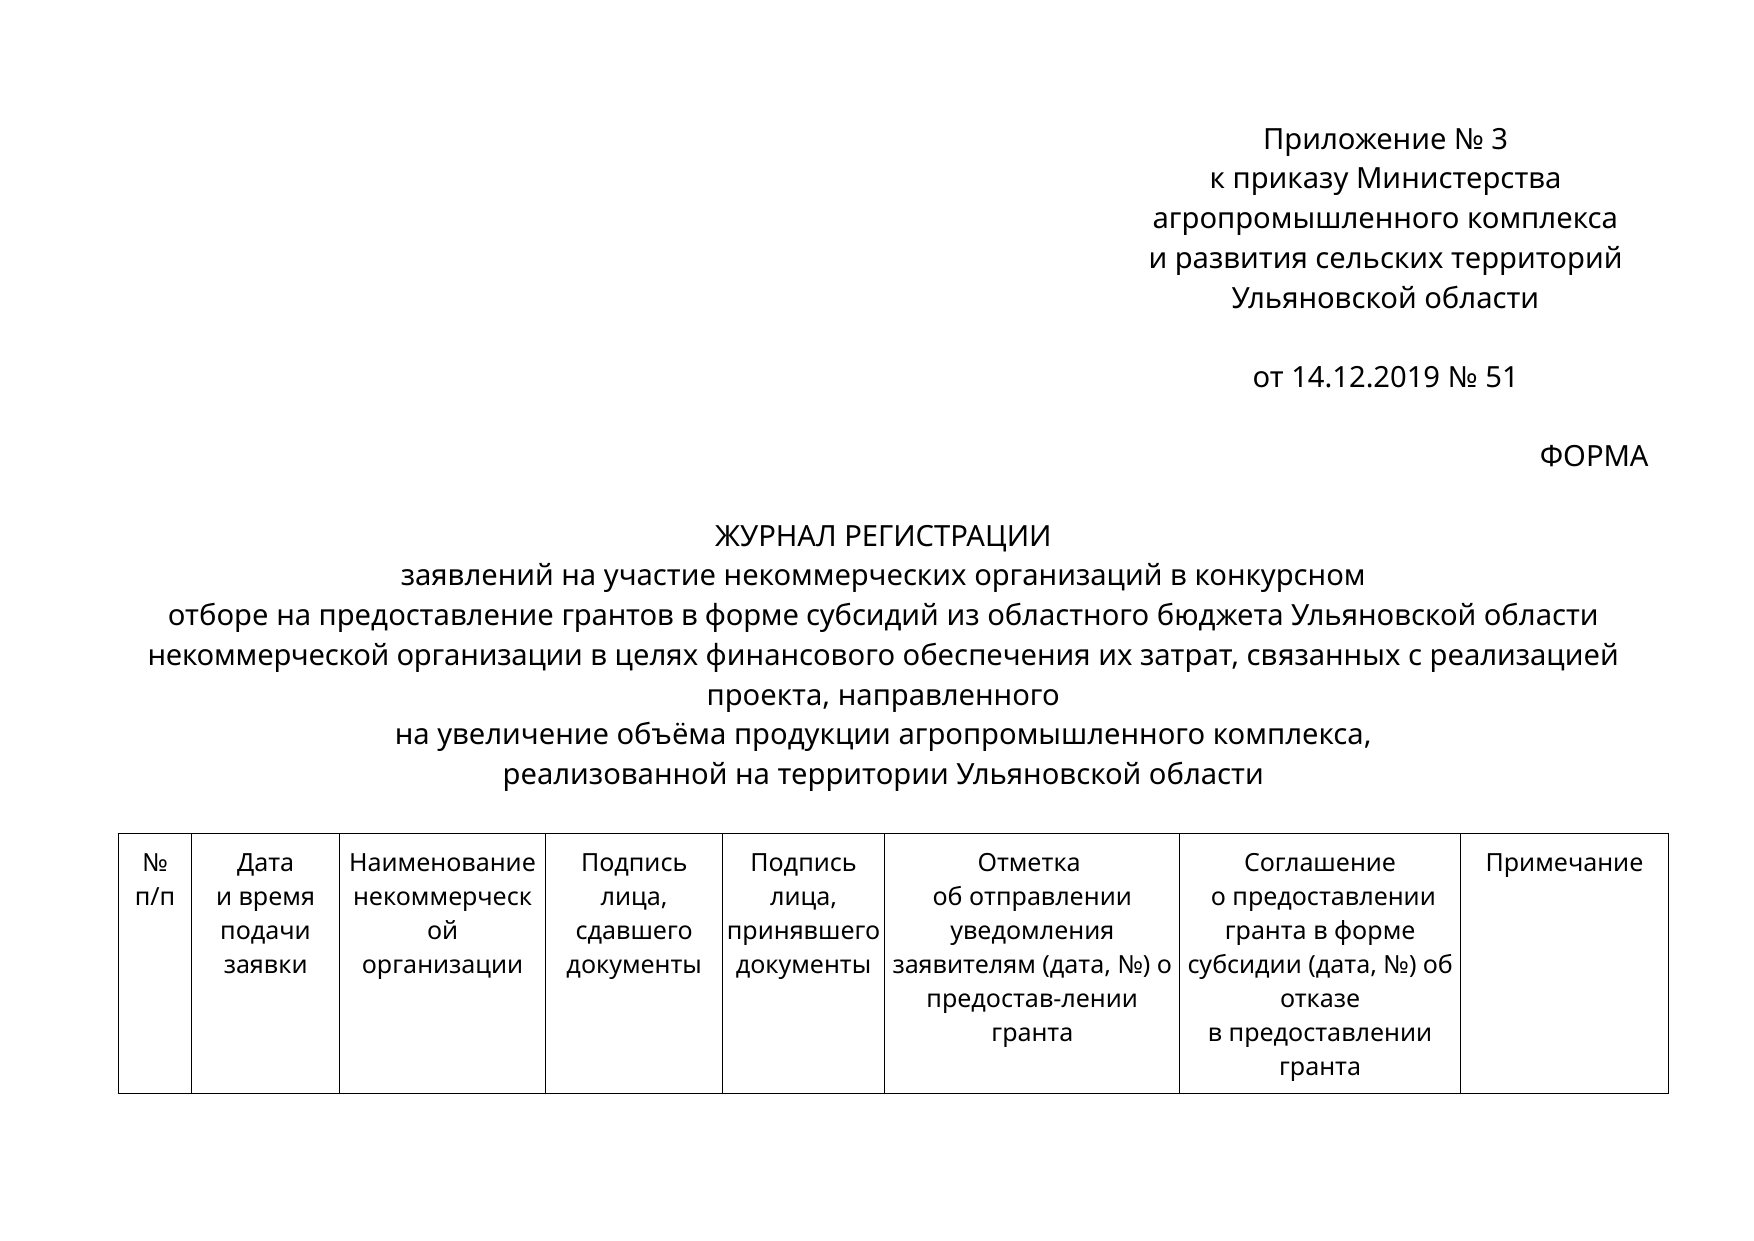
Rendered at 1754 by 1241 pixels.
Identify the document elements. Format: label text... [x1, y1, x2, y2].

text отборе на предоставление грантов в форме субсидий из областного бюджета Ульяновской области некоммерческой организации в целях финансового обеспечения их затрат, связанных с реализацией проекта, направленного на увеличение объёма продукции агропромышленного комплекса, реализованной на территории Ульяновской области [118, 594, 1648, 793]
table_header Подпись лица, сдавшего документы [546, 834, 722, 1093]
text Приложение № 3 [1122, 118, 1648, 158]
table_header Наименование некоммерческой организации [340, 834, 545, 1093]
text агропромышленного комплекса и развития сельских территорий Ульяновской области [1122, 197, 1648, 317]
table_header Соглашение о предоставлении гранта в форме субсидии (дата, №) об отказе в предоставлении гранта [1180, 834, 1460, 1093]
table_header Отметка об отправлении уведомления заявителям (дата, №) о предостав-лении гранта [885, 834, 1179, 1093]
text заявлений на участие некоммерческих организаций в конкурсном [118, 555, 1648, 594]
table_header Подпись лица, принявшего документы [723, 834, 884, 1093]
table_header Дата и время подачи заявки [192, 834, 339, 1093]
text ЖУРНАЛ РЕГИСТРАЦИИ [118, 515, 1648, 555]
table_header № п/п [119, 834, 191, 1093]
text от 14.12.2019 № 51 [1122, 356, 1648, 396]
text к приказу Министерства [1122, 158, 1648, 197]
table_header Примечание [1461, 834, 1668, 1093]
text ФОРМА [118, 436, 1648, 475]
